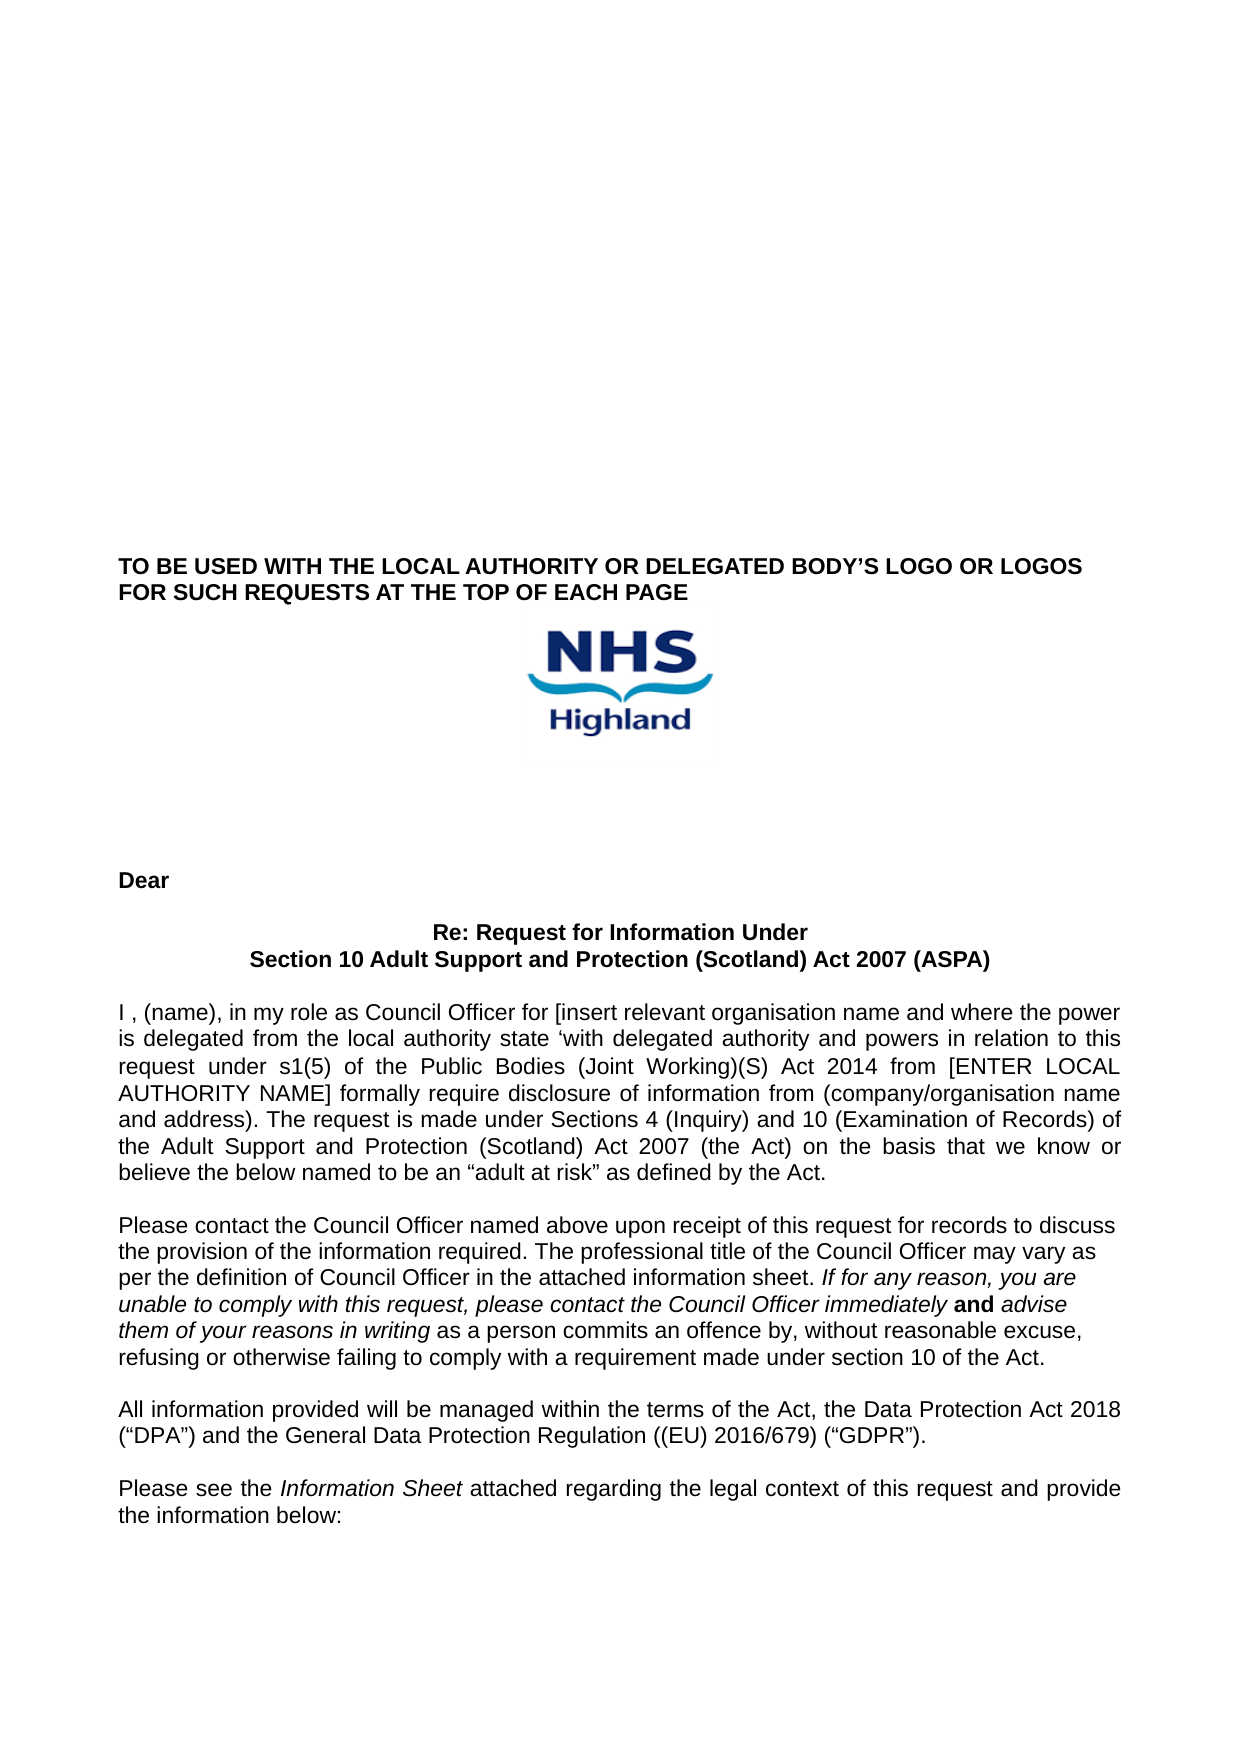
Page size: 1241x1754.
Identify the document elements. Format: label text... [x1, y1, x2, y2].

subtitle TO BE USED WITH THE LOCAL AUTHORITY OR DELEGATED BODY’S LOGO OR LOGOS FOR SUCH REQUESTS AT THE TOP OF EACH PAGE [118, 553, 1122, 606]
subtitle Dear [118, 867, 1122, 893]
subtitle Section 10 Adult Support and Protection (Scotland) Act 2007 (ASPA) [118, 946, 1122, 972]
text All information provided will be managed within the terms of the Act, the Data Protection Act 2018 (“DPA”) and the General Data Protection Regulation ((EU) 2016/679) (“GDPR”). [118, 1396, 1122, 1449]
text I , (name), in my role as Council Officer for [insert relevant organisation name and where the power is delegated from the local authority state ‘with delegated authority and powers in relation to this request under s1(5) of the Public Bodies (Joint Working)(S) Act 2014 from [ENTER LOCAL AUTHORITY NAME] formally require disclosure of information from (company/organisation name and address). The request is made under Sections 4 (Inquiry) and 10 (Examination of Records) of the Adult Support and Protection (Scotland) Act 2007 (the Act) on the basis that we know or believe the below named to be an “adult at risk” as defined by the Act. [118, 998, 1122, 1185]
picture [521, 605, 720, 762]
text Please contact the Council Officer named above upon receipt of this request for records to discuss the provision of the information required. The professional title of the Council Officer may vary as per the definition of Council Officer in the attached information sheet. If for any reason, you are unable to comply with this request, please contact the Council Officer immediately and advise them of your reasons in writing as a person commits an offence by, without reasonable excuse, refusing or otherwise failing to comply with a requirement made under section 10 of the Act. [118, 1212, 1122, 1370]
subtitle Re: Request for Information Under [118, 919, 1122, 946]
text Please see the Information Sheet attached regarding the legal context of this request and provide the information below: [118, 1475, 1122, 1528]
